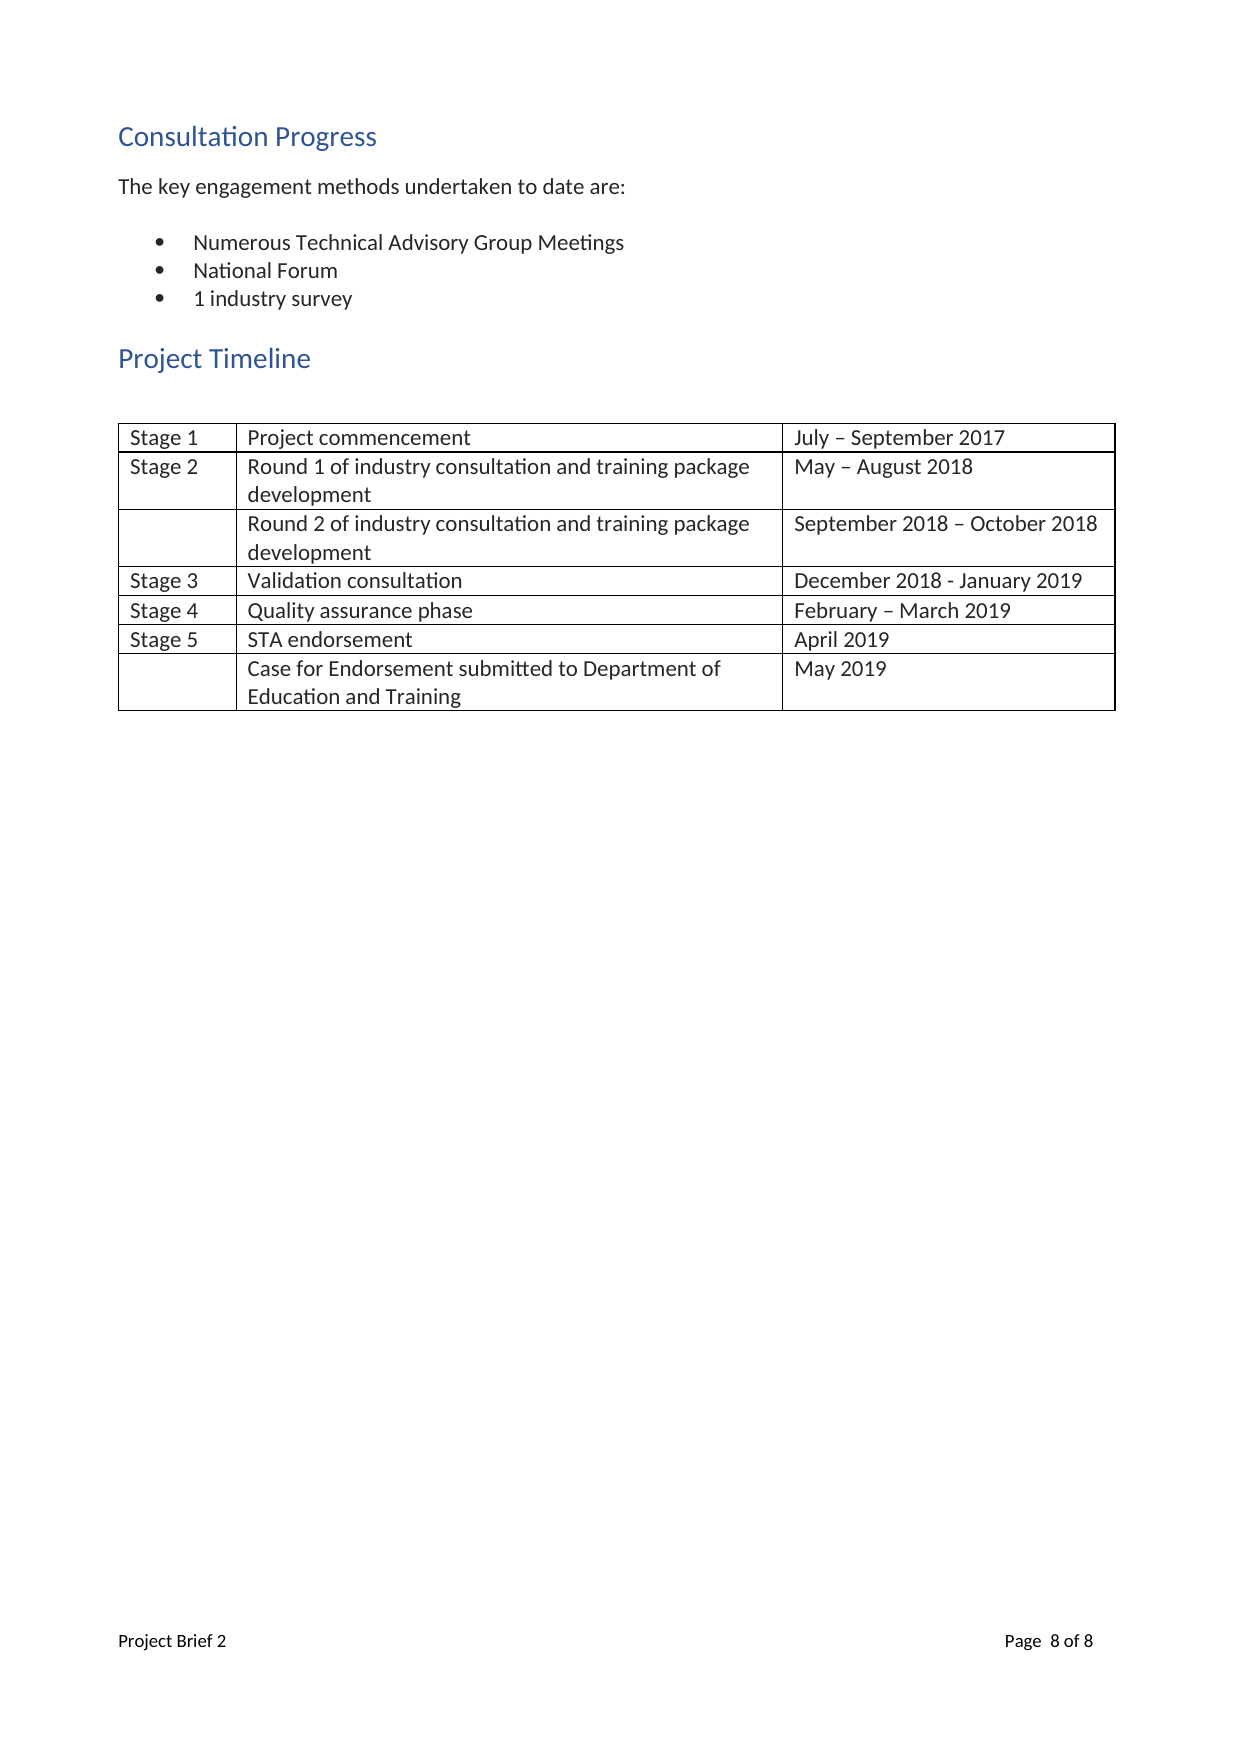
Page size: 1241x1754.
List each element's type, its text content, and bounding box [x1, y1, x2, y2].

table_cell May 2019 [783, 654, 1114, 710]
table_cell Case for Endorsement submitted to Department of Education and Training [237, 654, 782, 710]
table_header July – September 2017 [783, 424, 1114, 451]
text The key engagement methods undertaken to date are: [118, 172, 1116, 200]
table_cell Stage 3 [119, 567, 236, 595]
subtitle Consultation Progress [118, 118, 1116, 154]
table_cell April 2019 [783, 625, 1114, 653]
table_cell December 2018 - January 2019 [783, 567, 1114, 595]
table_cell Round 2 of industry consultation and training package development [237, 510, 782, 566]
table_cell Stage 2 [119, 453, 236, 508]
table_cell [119, 654, 236, 710]
table_cell Round 1 of industry consultation and training package development [237, 453, 782, 508]
subtitle Project Timeline [118, 340, 1116, 376]
table_cell [119, 510, 236, 566]
table_header Stage 1 [119, 424, 236, 451]
table_cell September 2018 – October 2018 [783, 510, 1114, 566]
table_cell Validation consultation [237, 567, 782, 595]
list 1 industry survey [156, 284, 1116, 312]
table_cell Quality assurance phase [237, 596, 782, 624]
table_cell May – August 2018 [783, 453, 1114, 508]
table_header Project commencement [237, 424, 782, 451]
table_cell Stage 5 [119, 625, 236, 653]
list National Forum [156, 256, 1116, 284]
table_cell February – March 2019 [783, 596, 1114, 624]
table_cell Stage 4 [119, 596, 236, 624]
table_cell STA endorsement [237, 625, 782, 653]
list Numerous Technical Advisory Group Meetings [156, 228, 1116, 256]
